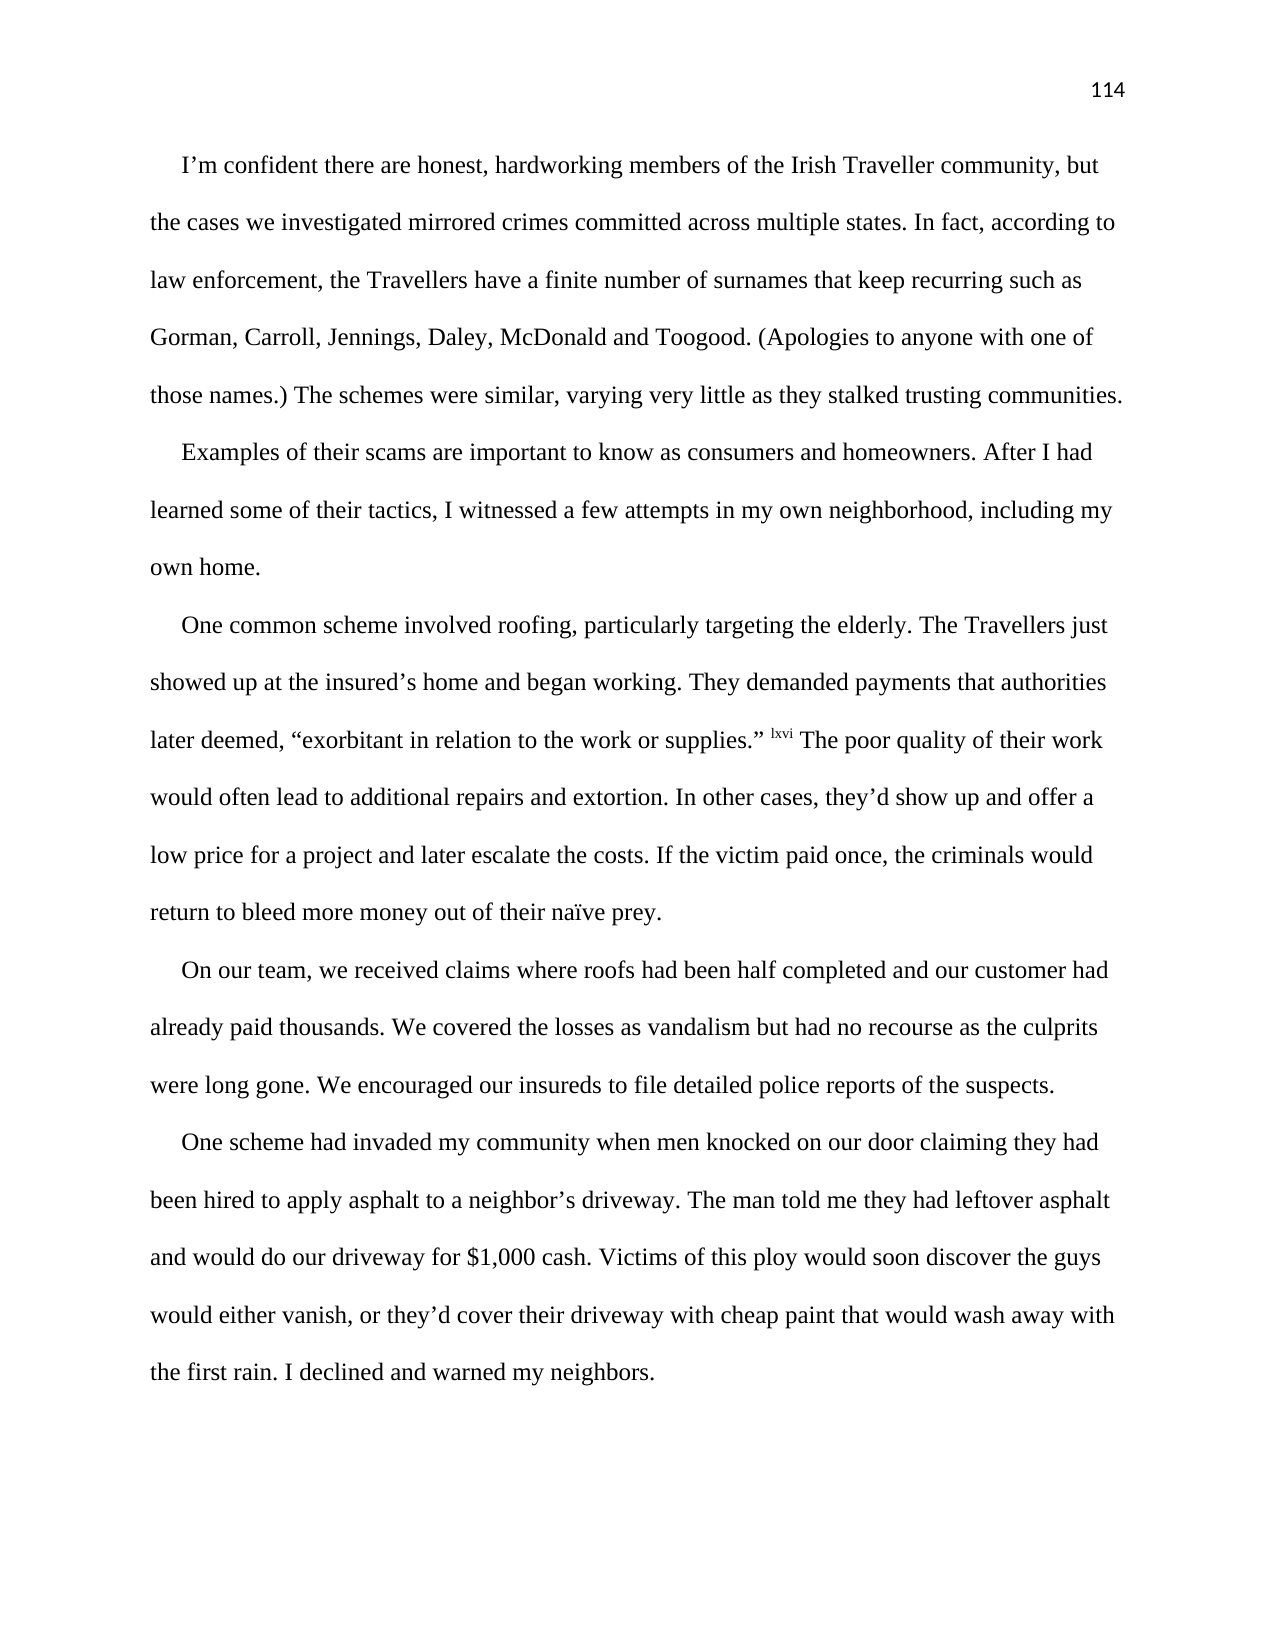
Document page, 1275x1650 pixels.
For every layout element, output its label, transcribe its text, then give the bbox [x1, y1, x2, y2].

text On our team, we received claims where roofs had been half completed and our customer had already paid thousands. We covered the losses as vandalism but had no recourse as the culprits were long gone. We encouraged our insureds to file detailed police reports of the suspects. [150, 955, 1125, 1099]
text I’m confident there are honest, hardworking members of the Irish Traveller community, but the cases we investigated mirrored crimes committed across multiple states. In fact, according to law enforcement, the Travellers have a finite number of surnames that keep recurring such as Gorman, Carroll, Jennings, Daley, McDonald and Toogood. (Apologies to anyone with one of those names.) The schemes were similar, varying very little as they stalked trusting communities. [150, 150, 1125, 409]
text One common scheme involved roofing, particularly targeting the elderly. The Travellers just showed up at the insured’s home and began working. They demanded payments that authorities later deemed, “exorbitant in relation to the work or supplies.” The poor quality of their work would often lead to additional repairs and extortion. In other cases, they’d show up and offer a low price for a project and later escalate the costs. If the victim paid once, the criminals would return to bleed more money out of their naïve prey. [150, 610, 1125, 926]
text Examples of their scams are important to know as consumers and homeowners. After I had learned some of their tactics, I witnessed a few attempts in my own neighborhood, including my own home. [150, 437, 1125, 581]
text One scheme had invaded my community when men knocked on our door claiming they had been hired to apply asphalt to a neighbor’s driveway. The man told me they had leftover asphalt and would do our driveway for $1,000 cash. Victims of this ploy would soon discover the guys would either vanish, or they’d cover their driveway with cheap paint that would wash away with the first rain. I declined and warned my neighbors. [150, 1127, 1125, 1386]
